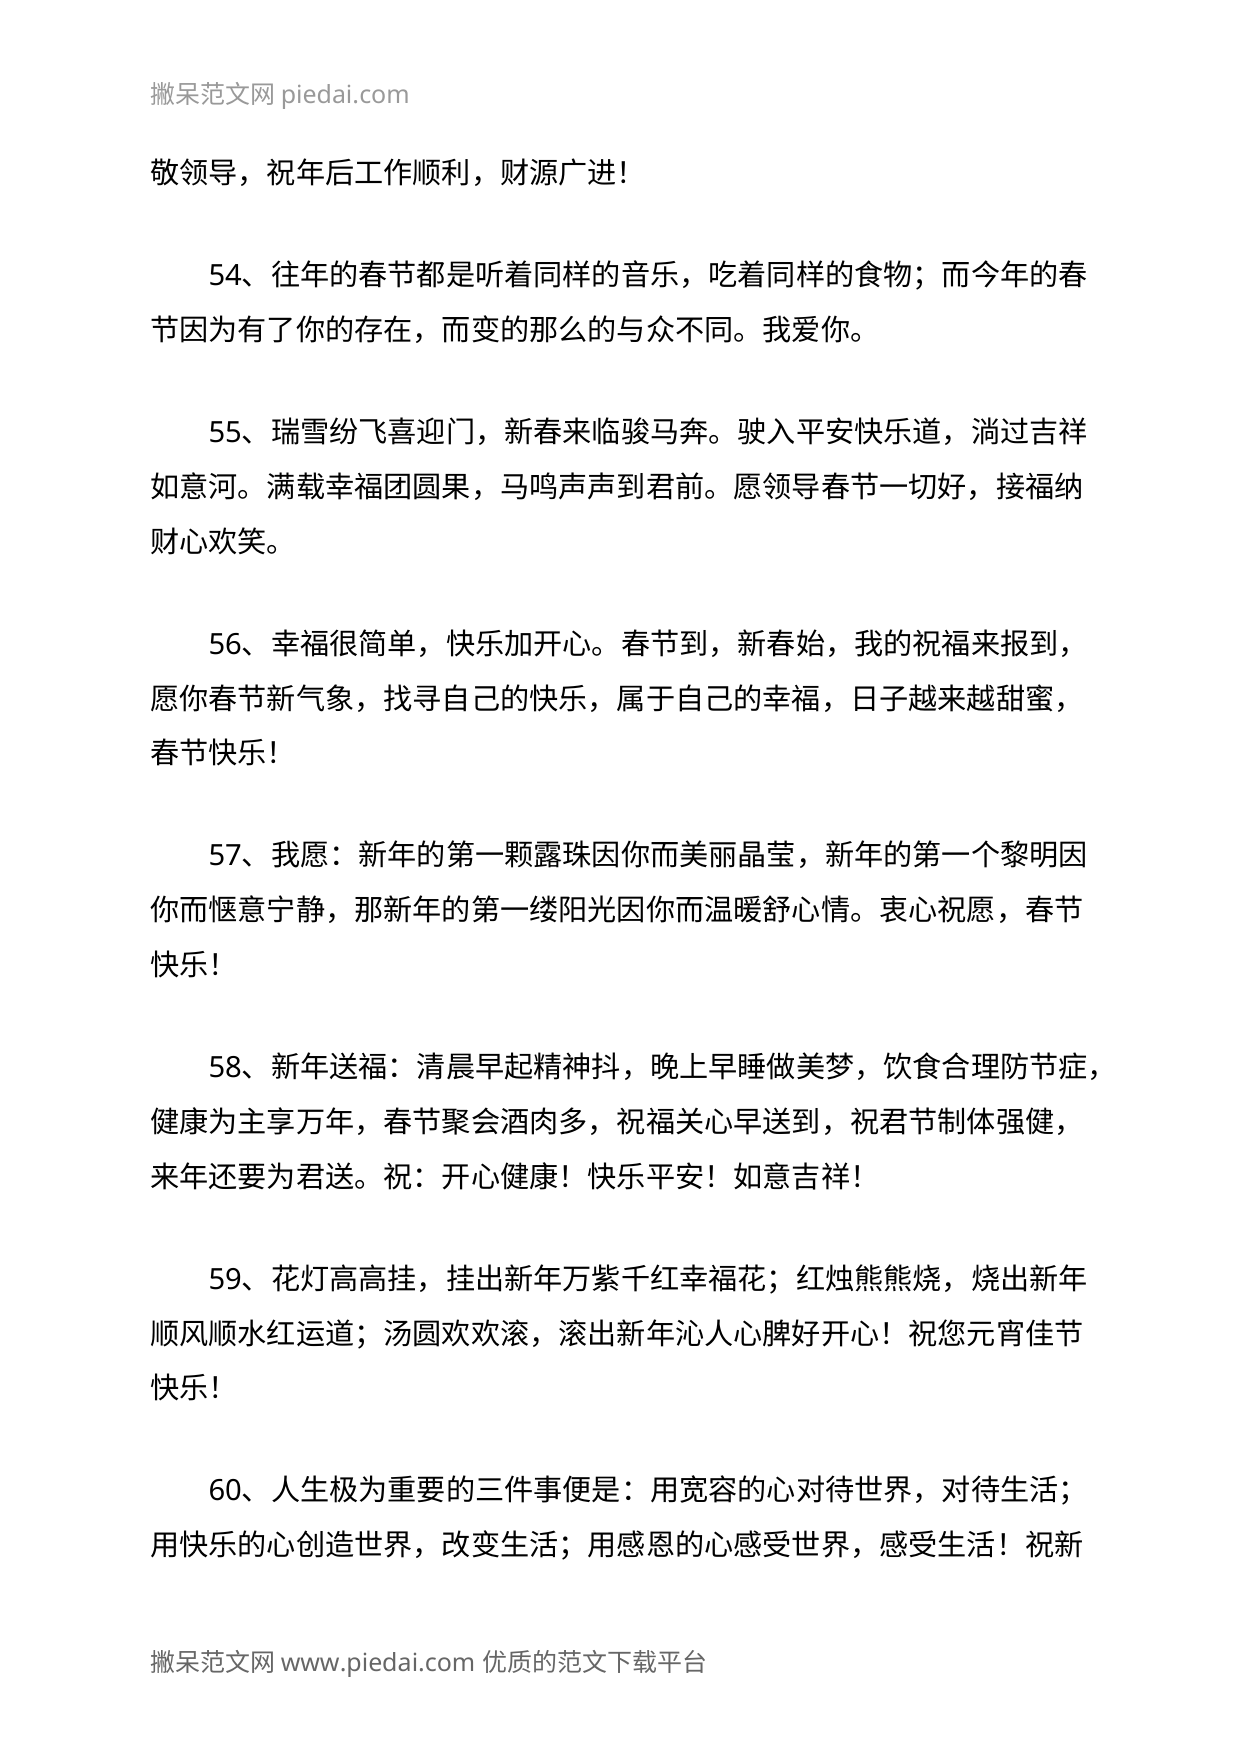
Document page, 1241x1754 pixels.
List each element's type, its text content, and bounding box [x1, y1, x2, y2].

text 55、瑞雪纷飞喜迎门，新春来临骏马奔。驶入平安快乐道，淌过吉祥如意河。满载幸福团圆果，马鸣声声到君前。愿领导春节一切好，接福纳财心欢笑。 [150, 408, 1090, 561]
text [150, 1467, 1090, 1564]
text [150, 150, 1090, 192]
text 57、我愿：新年的第一颗露珠因你而美丽晶莹，新年的第一个黎明因你而惬意宁静，那新年的第一缕阳光因你而温暖舒心情。衷心祝愿，春节快乐！ [150, 832, 1090, 984]
text 58、新年送福：清晨早起精神抖，晚上早睡做美梦，饮食合理防节症，健康为主享万年，春节聚会酒肉多，祝福关心早送到，祝君节制体强健，来年还要为君送。祝：开心健康！快乐平安！如意吉祥！ [150, 1043, 1090, 1196]
text 56、幸福很简单，快乐加开心。春节到，新春始，我的祝福来报到，愿你春节新气象，找寻自己的快乐，属于自己的幸福，日子越来越甜蜜，春节快乐！ [150, 620, 1090, 772]
text 59、花灯高高挂，挂出新年万紫千红幸福花；红烛熊熊烧，烧出新年顺风顺水红运道；汤圆欢欢滚，滚出新年沁人心脾好开心！祝您元宵佳节快乐！ [150, 1255, 1090, 1407]
text 54、往年的春节都是听着同样的音乐，吃着同样的食物；而今年的春节因为有了你的存在，而变的那么的与众不同。我爱你。 [150, 252, 1090, 349]
